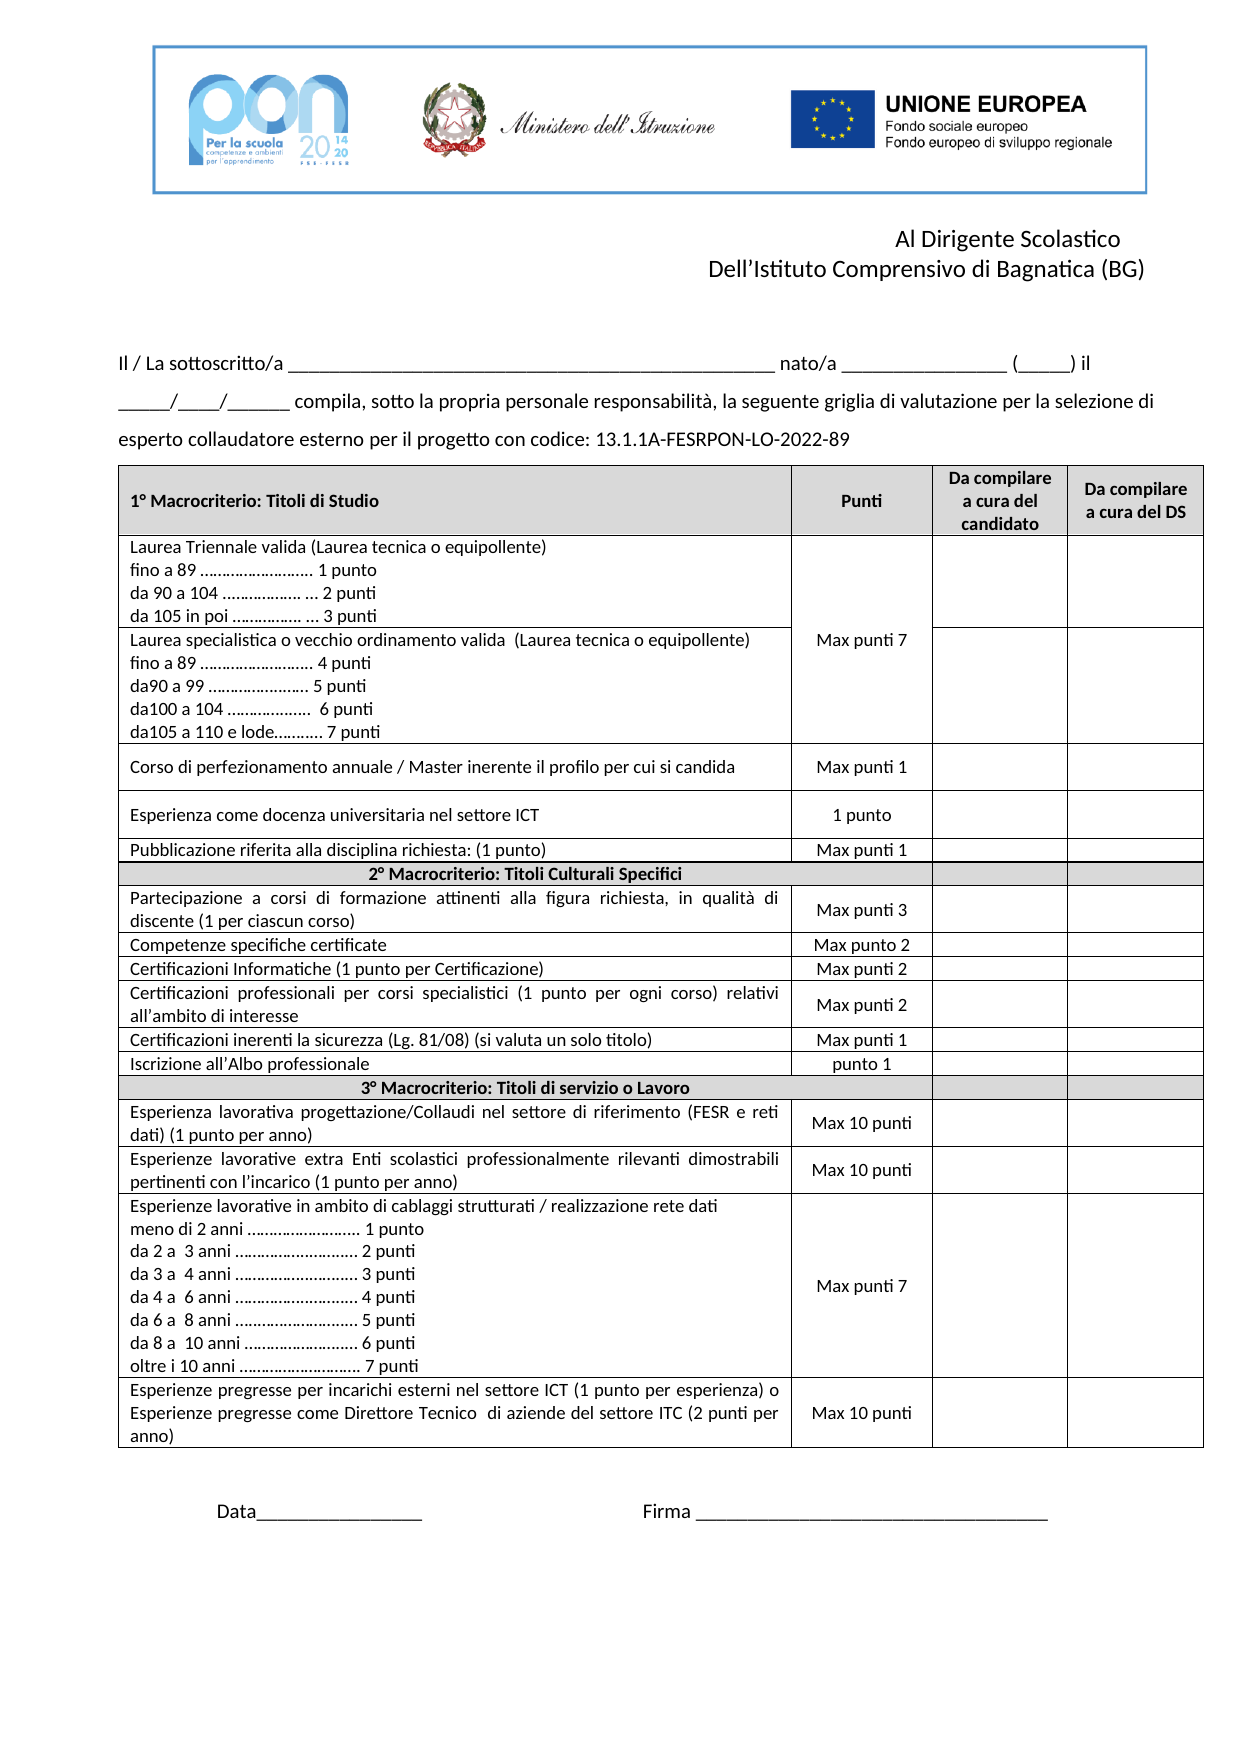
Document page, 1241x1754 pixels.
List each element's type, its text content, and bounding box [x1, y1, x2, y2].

table_cell Esperienza come docenza universitaria nel settore ICT [119, 791, 791, 837]
table_cell Max 10 punti [792, 1147, 932, 1193]
table_cell Laurea specialistica o vecchio ordinamento valida (Laurea tecnica o equipollente) fino a 89 …………………….. 4 punti da 99 ……………..…… 5 punti da 104 …………..….. 6 punti da 110 e lode……..… 7 punti [119, 628, 791, 743]
table_cell Esperienze lavorative in ambito di cablaggi strutturati / realizzazione rete dati meno di 2 anni …………………….. 1 punto da 2 a 3 anni ……………..……..… 2 punti da 3 a 4 anni ……………..……..… 3 punti da 4 a 6 anni ……………..……..… 4 punti da 6 a 8 anni …..………………..… 5 punti da 8 a 10 anni …………………..… 6 punti oltre i 10 anni ………………………. 7 punti [119, 1194, 791, 1377]
table_cell [933, 863, 1067, 885]
table_cell Iscrizione all’Albo professionale [119, 1052, 791, 1075]
table_cell [933, 957, 1067, 980]
table_cell [1068, 1378, 1203, 1447]
table_cell [1068, 1076, 1203, 1099]
table_header 1° Macrocriterio: Titoli di Studio [119, 466, 791, 534]
table_cell Max punti 1 [792, 1028, 932, 1051]
table_cell [1068, 957, 1203, 980]
table_cell 2° Macrocriterio: Titoli Culturali Specifici [119, 863, 932, 885]
table_cell Esperienze lavorative extra Enti scolastici professionalmente rilevanti dimostrabili pertinenti con l’incarico (1 punto per anno) [119, 1147, 791, 1193]
table_cell [1068, 933, 1203, 956]
table_cell Certificazioni Informatiche (1 punto per Certificazione) [119, 957, 791, 980]
table_cell punto 1 [792, 1052, 932, 1075]
table_cell Max punti 2 [792, 981, 932, 1027]
table_cell [1068, 886, 1203, 932]
table_cell Laurea Triennale valida (Laurea tecnica o equipollente) fino a 89 …………………….. 1 punto da 90 a 104 ..……………. … 2 punti da 105 in poi ……………. … 3 punti [119, 536, 791, 627]
table_cell Partecipazione a corsi di formazione attinenti alla figura richiesta, in qualità di discente (1 per ciascun corso) [119, 886, 791, 932]
table_cell Max punti 7 [792, 536, 932, 743]
text Data________________ Firma __________________________________ [118, 1499, 1181, 1524]
table_cell [933, 1194, 1067, 1377]
table_header Da compilare a cura del candidato [933, 466, 1067, 534]
table_cell Esperienze pregresse per incarichi esterni nel settore ICT (1 punto per esperienza) o Esperienze pregresse come Direttore Tecnico di aziende del settore ITC (2 punti per anno) [119, 1378, 791, 1447]
table_cell Certificazioni professionali per corsi specialistici (1 punto per ogni corso) relativi all’ambito di interesse [119, 981, 791, 1027]
table_cell [1068, 536, 1203, 627]
table_cell [933, 933, 1067, 956]
table_cell [1068, 1194, 1203, 1377]
text Al Dirigente Scolastico [856, 223, 1181, 254]
table_cell Max punti 7 [792, 1194, 932, 1377]
table_cell [1068, 1028, 1203, 1051]
table_cell [1068, 1052, 1203, 1075]
table_cell [1068, 981, 1203, 1027]
table_cell Pubblicazione riferita alla disciplina richiesta: (1 punto) [119, 839, 791, 861]
table_cell [933, 536, 1067, 627]
table_cell 3° Macrocriterio: Titoli di servizio o Lavoro [119, 1076, 932, 1099]
text Dell’Istituto Comprensivo di Bagnatica (BG) [708, 254, 1181, 284]
table_cell Max punti 1 [792, 839, 932, 861]
table_cell [933, 744, 1067, 790]
table_cell Corso di perfezionamento annuale / Master inerente il profilo per cui si candida [119, 744, 791, 790]
table_cell [1068, 791, 1203, 837]
table_cell [1068, 863, 1203, 885]
table_cell Max punti 2 [792, 957, 932, 980]
table_cell [1068, 1147, 1203, 1193]
table_cell [933, 1052, 1067, 1075]
table_cell [933, 1076, 1067, 1099]
table_cell 1 punto [792, 791, 932, 837]
table_cell [1068, 839, 1203, 861]
table_cell [933, 1028, 1067, 1051]
table_cell [1068, 1100, 1203, 1146]
table_cell [1068, 628, 1203, 743]
table_cell Certificazioni inerenti la sicurezza (Lg. 81/08) (si valuta un solo titolo) [119, 1028, 791, 1051]
table_cell [933, 1100, 1067, 1146]
table_cell [933, 628, 1067, 743]
table_cell Max punti 1 [792, 744, 932, 790]
table_cell [933, 1378, 1067, 1447]
table_cell Competenze specifiche certificate [119, 933, 791, 956]
picture [152, 44, 1148, 195]
table_cell [1068, 744, 1203, 790]
table_cell Max 10 punti [792, 1378, 932, 1447]
table_header Punti [792, 466, 932, 534]
table_header Da compilare a cura del DS [1068, 466, 1203, 534]
table_cell Max punti 3 [792, 886, 932, 932]
table_cell [933, 791, 1067, 837]
text Il / La sottoscritto/a _______________________________________________ nato/a ________________ (_____) il _____/____/______ compila, sotto la propria personale responsabilità, la seguente griglia di valutazione per la selezione di esperto collaudatore esterno per il progetto con codice: 13.1.1A-FESRPON-LO-2022-89 [118, 350, 1181, 452]
table_cell [933, 839, 1067, 861]
table_cell Esperienza lavorativa progettazione/Collaudi nel settore di riferimento (FESR e reti dati) (1 punto per anno) [119, 1100, 791, 1146]
table_cell Max punto 2 [792, 933, 932, 956]
table_cell [933, 886, 1067, 932]
table_cell [933, 981, 1067, 1027]
table_cell [933, 1147, 1067, 1193]
table_cell Max 10 punti [792, 1100, 932, 1146]
